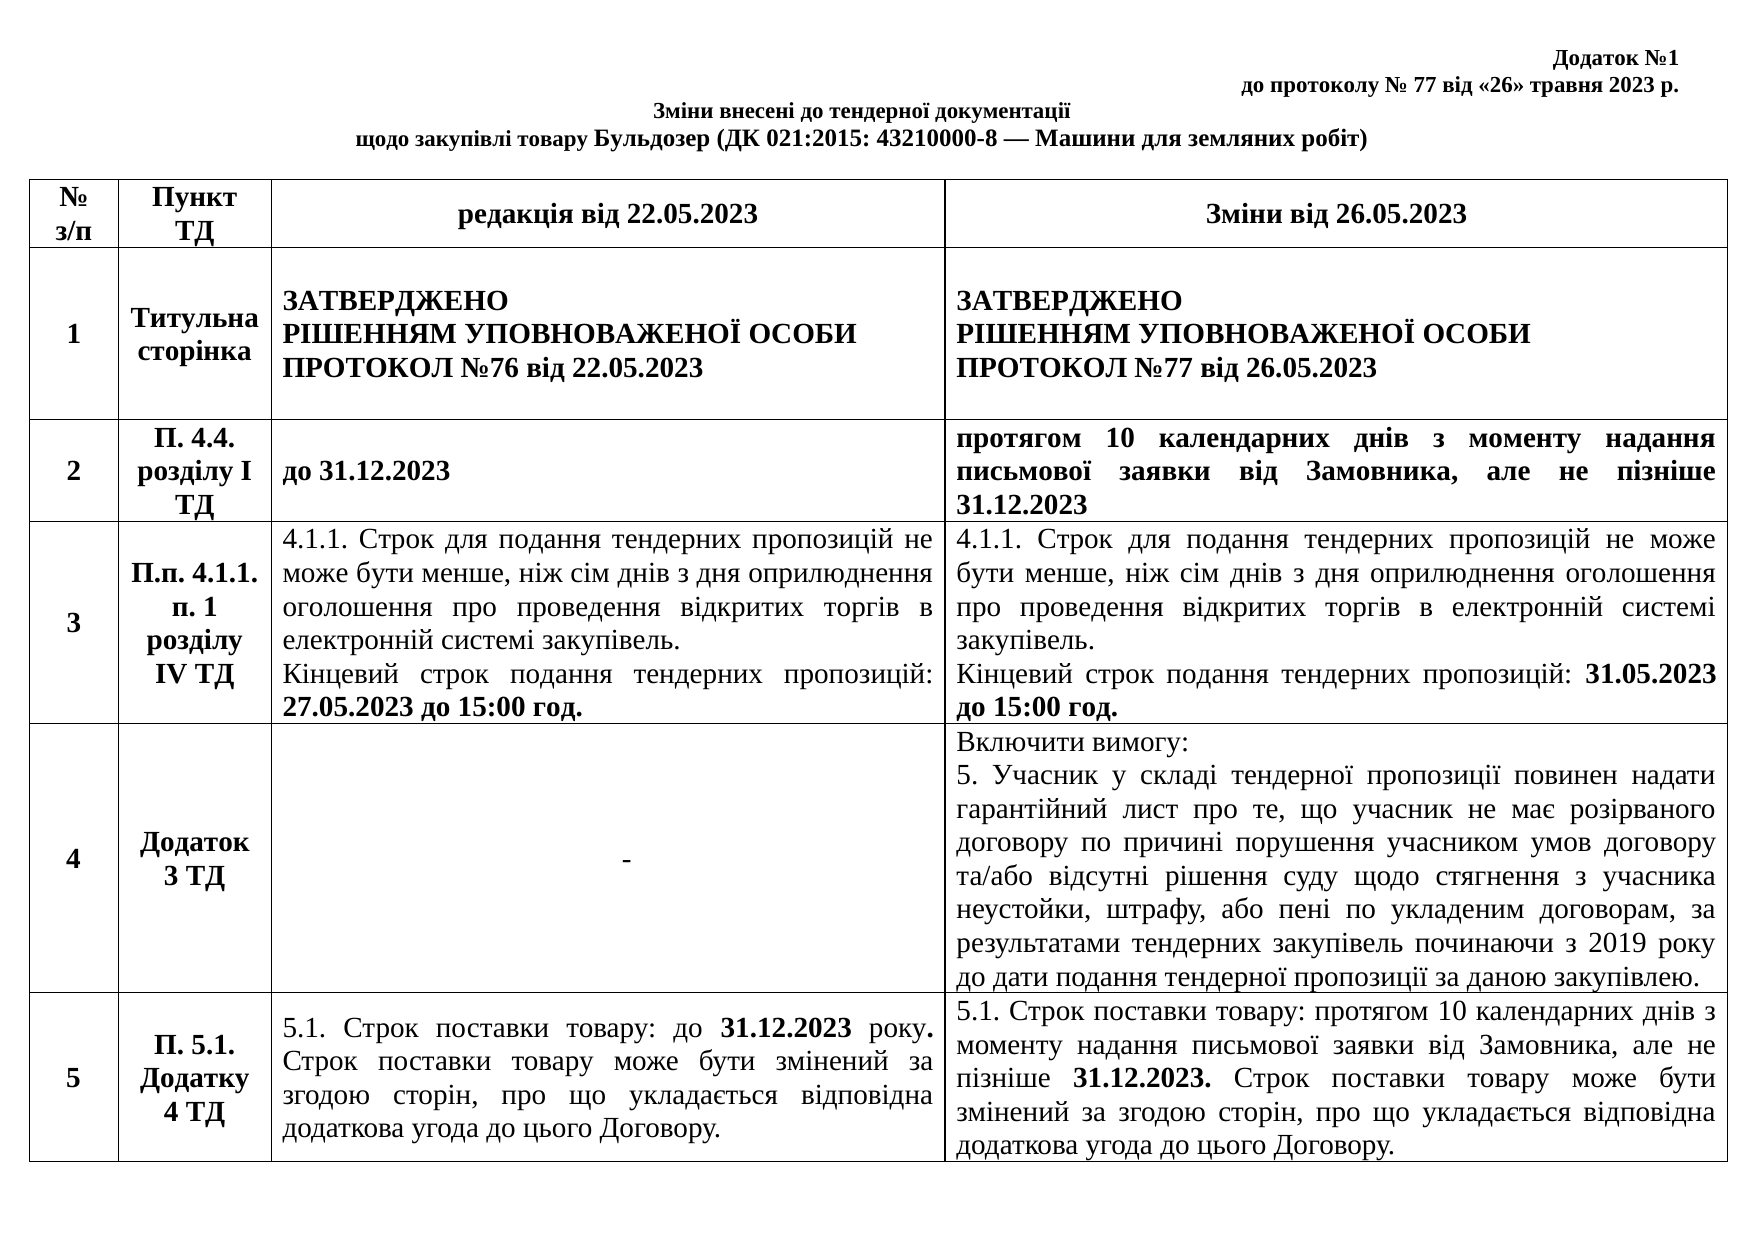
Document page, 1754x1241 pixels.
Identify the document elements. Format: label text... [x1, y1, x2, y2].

table_cell Додаток 3 ТД [119, 724, 271, 992]
table_cell 5.1. Строк поставки товару: протягом 10 календарних днів з моменту надання письмової заявки від Замовника, але не пізніше 31.12.2023. Строк поставки товару може бути змінений за згодою сторін, про що укладається відповідна додаткова угода до цього Договору. [946, 993, 1727, 1161]
table_cell 5.1. Строк поставки товару: до 31.12.2023 року. Строк поставки товару може бути змінений за згодою сторін, про що укладається відповідна додаткова угода до цього Договору. [272, 993, 944, 1161]
table_cell Включити вимогу: 5. Учасник у складі тендерної пропозиції повинен надати гарантійний лист про те, що учасник не має розірваного договору по причині порушення учасником умов договору та/або відсутні рішення суду щодо стягнення з учасника неустойки, штрафу, або пені по укладеним договорам, за результатами тендерних закупівель починаючи з 2019 року до дати подання тендерної пропозиції за даною закупівлею. [946, 724, 1727, 992]
table_cell до 31.12.2023 [272, 420, 944, 521]
text Зміни внесені до тендерної документації [44, 97, 1679, 123]
table_cell 4 [30, 724, 118, 992]
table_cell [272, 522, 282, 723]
text щодо закупівлі товару Бульдозер (ДК 021:2015: 43210000-8 — Машини для земляних робіт) [44, 123, 1679, 152]
table_cell ЗАТВЕРДЖЕНО РІШЕННЯМ УПОВНОВАЖЕНОЇ ОСОБИ ПРОТОКОЛ №76 від 22.05.2023 [272, 248, 944, 419]
table_cell 1 [30, 248, 118, 419]
table_cell 2 [30, 420, 118, 521]
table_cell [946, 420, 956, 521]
table_cell П. 4.4. розділу І ТД [119, 420, 271, 521]
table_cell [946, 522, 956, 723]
table_cell 3 [30, 522, 118, 723]
table_cell Титульна сторінка [119, 248, 271, 419]
table_cell ЗАТВЕРДЖЕНО РІШЕННЯМ УПОВНОВАЖЕНОЇ ОСОБИ ПРОТОКОЛ №77 від 26.05.2023 [946, 248, 1727, 419]
text Додаток №1 [44, 44, 1679, 71]
table_cell П.п. 4.1.1. п. 1 розділу IV ТД [119, 522, 271, 723]
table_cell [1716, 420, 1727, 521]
table_cell - [272, 724, 944, 992]
table_header редакція від 22.05.2023 [272, 180, 944, 247]
table_header № з/п [30, 180, 118, 247]
table_cell 5 [30, 993, 118, 1161]
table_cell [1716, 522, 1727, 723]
text до протоколу № 77 від «26» травня 2023 р. [44, 71, 1679, 97]
table_cell П. 5.1. Додатку 4 ТД [119, 993, 271, 1161]
table_header Зміни від 26.05.2023 [946, 180, 1727, 247]
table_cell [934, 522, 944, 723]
table_header Пункт ТД [119, 180, 271, 247]
